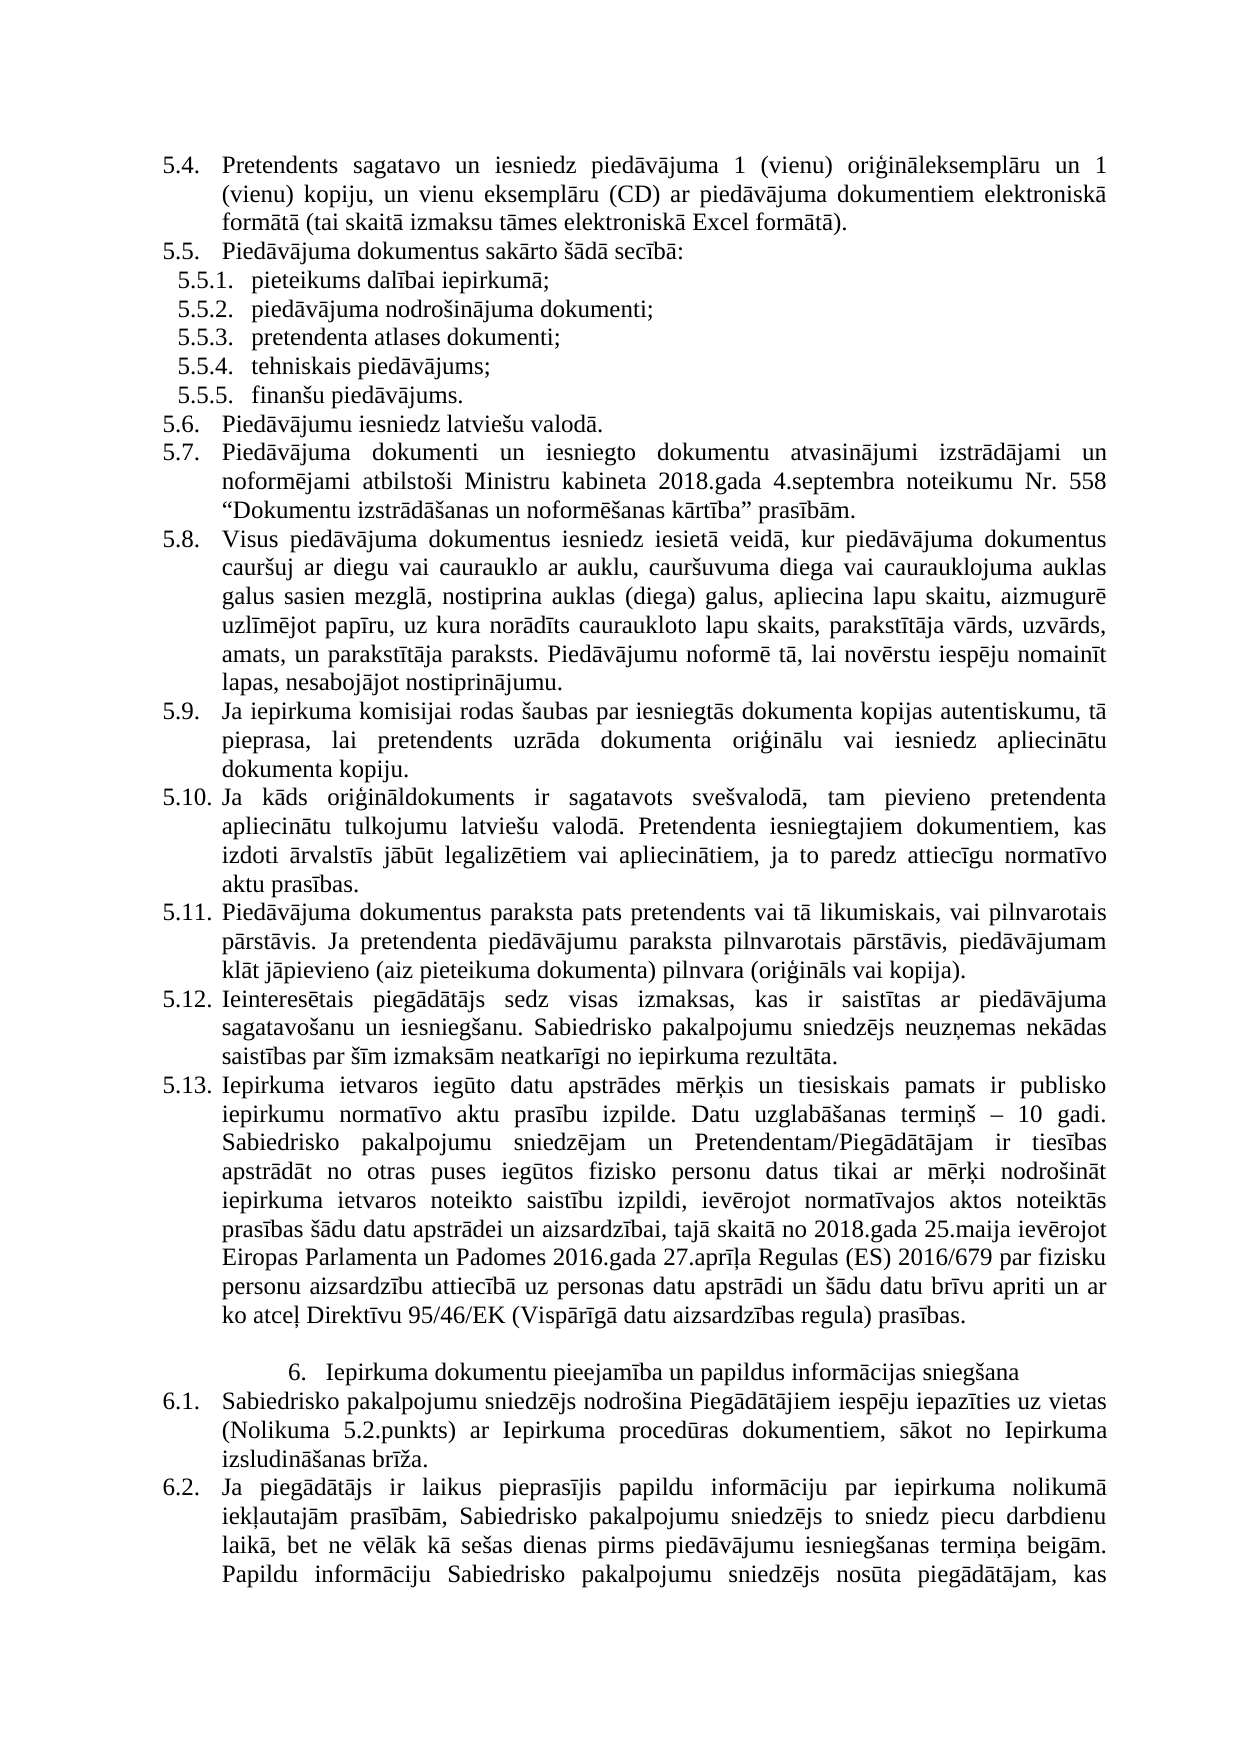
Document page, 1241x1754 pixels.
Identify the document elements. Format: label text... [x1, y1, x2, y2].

list Iepirkuma dokumentu pieejamība un papildus informācijas sniegšana [200, 1357, 1107, 1386]
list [162, 1472, 1107, 1587]
list Ja iepirkuma komisijai rodas šaubas par iesniegtās dokumenta kopijas autentiskumu, tā pieprasa, lai pretendents uzrāda dokumenta oriģinālu vai iesniedz apliecinātu dokumenta kopiju. [162, 696, 1107, 782]
list Ja kāds oriģināldokuments ir sagatavots svešvalodā, tam pievieno pretendenta apliecinātu tulkojumu latviešu valodā. Pretendenta iesniegtajiem dokumentiem, kas izdoti ārvalstīs jābūt legalizētiem vai apliecinātiem, ja to paredz attiecīgu normatīvo aktu prasības. [162, 782, 1107, 897]
list pieteikums dalībai iepirkumā; [177, 265, 1107, 294]
list Visus piedāvājuma dokumentus iesniedz iesietā veidā, kur piedāvājuma dokumentus cauršuj ar diegu vai caurauklo ar auklu, cauršuvuma diega vai caurauklojuma auklas galus sasien mezglā, nostiprina auklas (diega) galus, apliecina lapu skaitu, aizmugurē uzlīmējot papīru, uz kura norādīts cauraukloto lapu skaits, parakstītāja vārds, uzvārds, amats, un parakstītāja paraksts. Piedāvājumu noformē tā, lai novērstu iespēju nomainīt lapas, nesabojājot nostiprinājumu. [162, 524, 1107, 696]
list Piedāvājumu iesniedz latviešu valodā. [162, 409, 1107, 437]
list tehniskais piedāvājums; [177, 351, 1107, 380]
list Pretendents sagatavo un iesniedz piedāvājuma 1 (vienu) oriģināleksemplāru un 1 (vienu) kopiju, un vienu eksemplāru (CD) ar piedāvājuma dokumentiem elektroniskā formātā (tai skaitā izmaksu tāmes elektroniskā Excel formātā). [162, 150, 1107, 236]
list Piedāvājuma dokumentus paraksta pats pretendents vai tā likumiskais, vai pilnvarotais pārstāvis. Ja pretendenta piedāvājumu paraksta pilnvarotais pārstāvis, piedāvājumam klāt jāpievieno (aiz pieteikuma dokumenta) pilnvara (oriģināls vai kopija). [162, 897, 1107, 984]
list Piedāvājuma dokumenti un iesniegto dokumentu atvasinājumi izstrādājami un noformējami atbilstoši Ministru kabineta 2018.gada 4.septembra noteikumu Nr. 558 “Dokumentu izstrādāšanas un noformēšanas kārtība” prasībām. [162, 437, 1107, 524]
list Sabiedrisko pakalpojumu sniedzējs nodrošina Piegādātājiem iespēju iepazīties uz vietas (Nolikuma 5.2.punkts) ar Iepirkuma procedūras dokumentiem, sākot no Iepirkuma izsludināšanas brīža. [162, 1386, 1107, 1472]
list Iepirkuma ietvaros iegūto datu apstrādes mērķis un tiesiskais pamats ir publisko iepirkumu normatīvo aktu prasību izpilde. Datu uzglabāšanas termiņš – 10 gadi. Sabiedrisko pakalpojumu sniedzējam un Pretendentam/Piegādātājam ir tiesības apstrādāt no otras puses iegūtos fizisko personu datus tikai ar mērķi nodrošināt iepirkuma ietvaros noteikto saistību izpildi, ievērojot normatīvajos aktos noteiktās prasības šādu datu apstrādei un aizsardzībai, tajā skaitā no 2018.gada 25.maija ievērojot Eiropas Parlamenta un Padomes 2016.gada 27.aprīļa Regulas (ES) 2016/679 par fizisku personu aizsardzību attiecībā uz personas datu apstrādi un šādu datu brīvu apriti un ar ko atceļ Direktīvu 95/46/EK (Vispārīgā datu aizsardzības regula) prasības. [162, 1070, 1107, 1329]
list Ieinteresētais piegādātājs sedz visas izmaksas, kas ir saistītas ar piedāvājuma sagatavošanu un iesniegšanu. Sabiedrisko pakalpojumu sniedzējs neuzņemas nekādas saistības par šīm izmaksām neatkarīgi no iepirkuma rezultāta. [162, 984, 1107, 1070]
list finanšu piedāvājums. [177, 380, 1107, 409]
list Piedāvājuma dokumentus sakārto šādā secībā: [162, 236, 1107, 265]
list piedāvājuma nodrošinājuma dokumenti; [177, 294, 1107, 322]
list pretendenta atlases dokumenti; [177, 322, 1107, 351]
